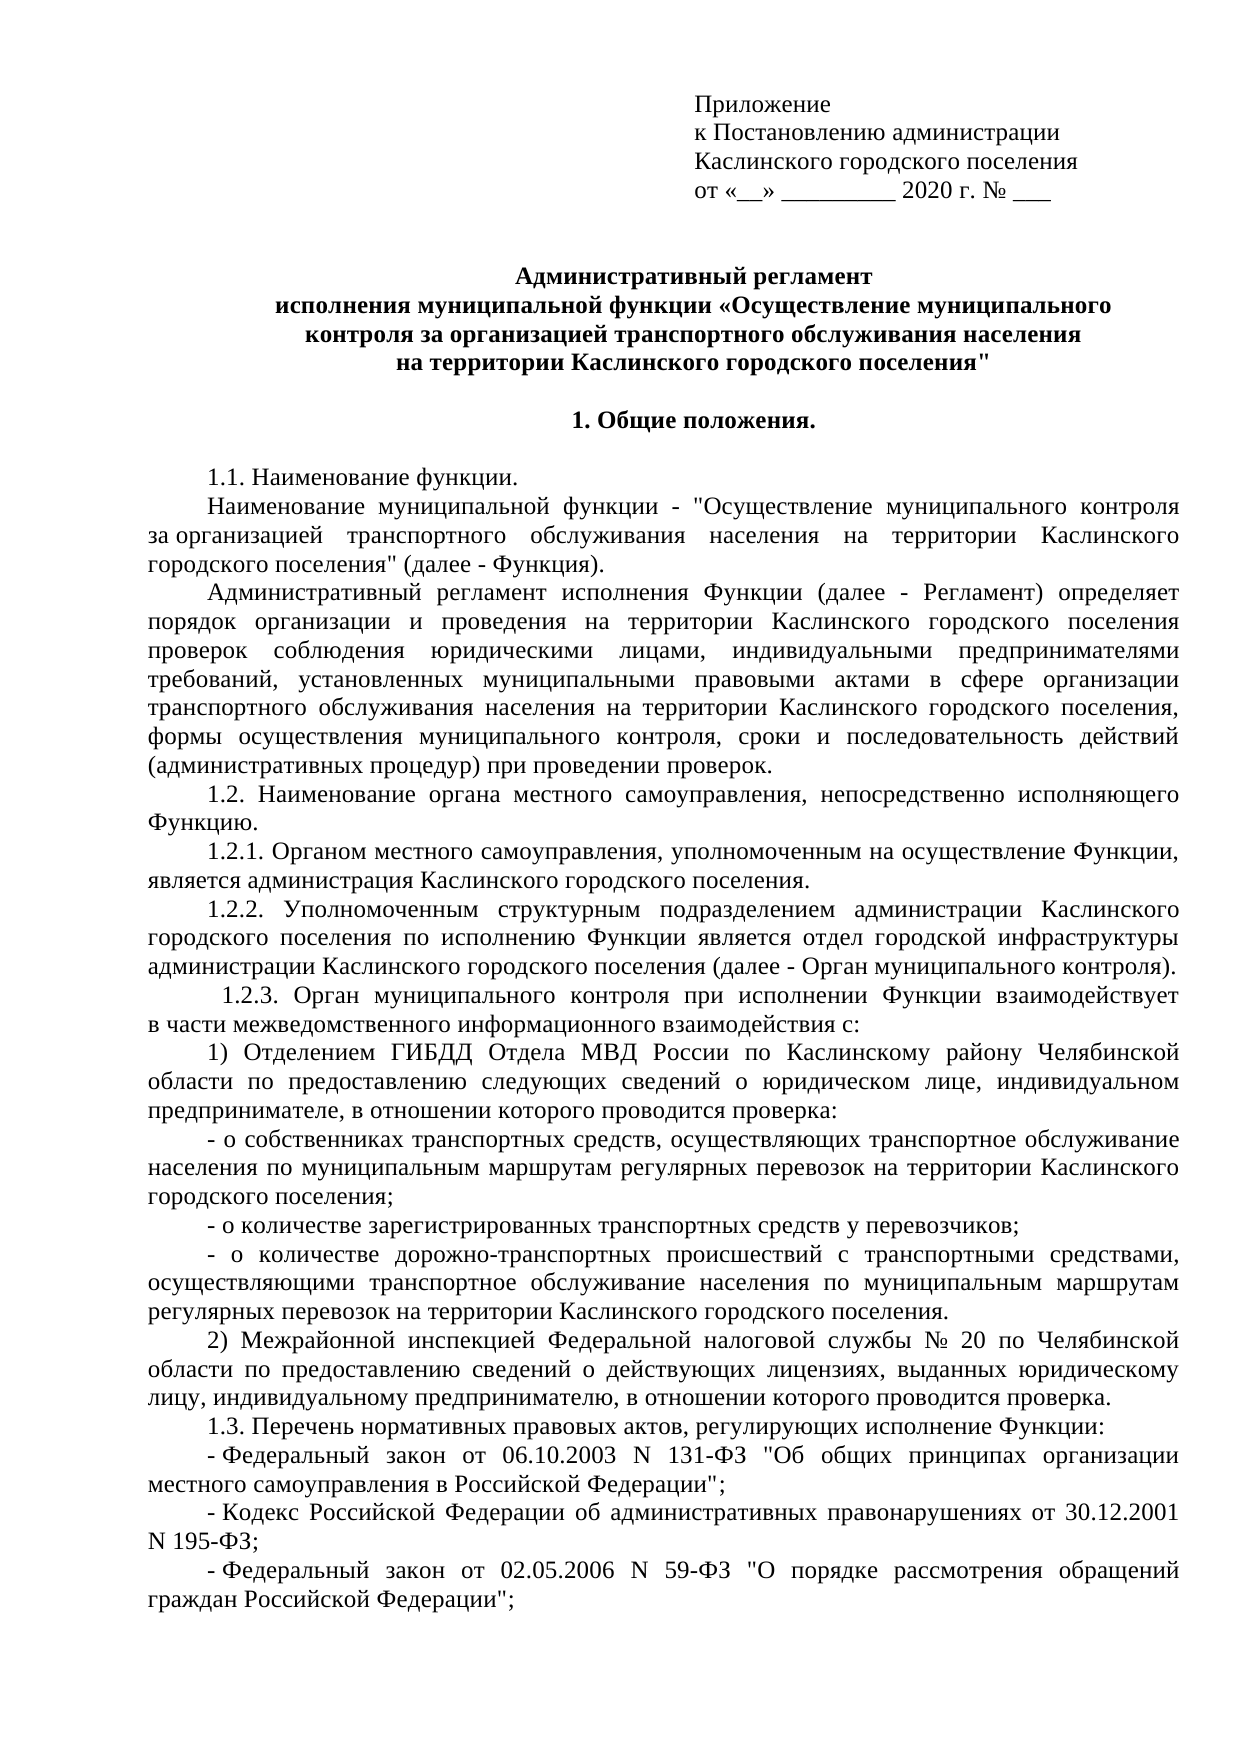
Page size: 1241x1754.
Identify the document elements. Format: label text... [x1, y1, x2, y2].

text 1.2.3. Орган муниципального контроля при исполнении Функции взаимодействует в части межведомственного информационного взаимодействия с: [148, 980, 1181, 1037]
text 1.3. Перечень нормативных правовых актов, регулирующих исполнение Функции: [148, 1411, 1181, 1440]
text контроля за организацией транспортного обслуживания населения [148, 319, 1181, 347]
text от «__» _________ . № ___ [148, 175, 1181, 204]
text - о количестве зарегистрированных транспортных средств у перевозчиков; [148, 1210, 1181, 1239]
text Административный регламент [148, 261, 1181, 290]
text 1.2.2. Уполномоченным структурным подразделением администрации Каслинского городского поселения по исполнению Функции является отдел городской инфраструктуры администрации Каслинского городского поселения (далее - Орган муниципального контроля). [148, 894, 1181, 980]
text - Федеральный закон от 06.10.2003 N 131-ФЗ "Об общих принципах организации местного самоуправления в Российской Федерации"; [148, 1440, 1181, 1497]
text Наименование муниципальной функции - "Осуществление муниципального контроля за организацией транспортного обслуживания населения на территории Каслинского городского поселения" (далее - Функция). [148, 491, 1181, 577]
text Приложение [148, 89, 1181, 117]
text к Постановлению администрации [148, 117, 1181, 146]
text на территории Каслинского городского поселения" [148, 347, 1181, 405]
text 1.1. Наименование функции. [148, 462, 1181, 491]
text 1) Отделением ГИБДД Отдела МВД России по Каслинскому району Челябинской области по предоставлению следующих сведений о юридическом лице, индивидуальном предпринимателе, в отношении которого проводится проверка: [148, 1037, 1181, 1124]
text 1.2.1. Органом местного самоуправления, уполномоченным на осуществление Функции, является администрация Каслинского городского поселения. [148, 836, 1181, 894]
text 1. Общие положения. [148, 405, 1181, 462]
text - о количестве дорожно-транспортных происшествий с транспортными средствами, осуществляющими транспортное обслуживание населения по муниципальным маршрутам регулярных перевозок на территории Каслинского городского поселения. [148, 1239, 1181, 1325]
text 1.2. Наименование органа местного самоуправления, непосредственно исполняющего Функцию. [148, 779, 1181, 836]
text Каслинского городского поселения [148, 146, 1181, 175]
text - о собственниках транспортных средств, осуществляющих транспортное обслуживание населения по муниципальным маршрутам регулярных перевозок на территории Каслинского городского поселения; [148, 1124, 1181, 1210]
text - Федеральный закон от 02.05.2006 N 59-ФЗ "О порядке рассмотрения обращений граждан Российской Федерации"; [148, 1555, 1181, 1612]
text - Кодекс Российской Федерации об административных правонарушениях от 30.12.2001 N 195-ФЗ; [148, 1497, 1181, 1555]
text исполнения муниципальной функции «Осуществление муниципального [148, 290, 1181, 319]
text Административный регламент исполнения Функции (далее - Регламент) определяет порядок организации и проведения на территории Каслинского городского поселения проверок соблюдения юридическими лицами, индивидуальными предпринимателями требований, установленных муниципальными правовыми актами в сфере организации транспортного обслуживания населения на территории Каслинского городского поселения, формы осуществления муниципального контроля, сроки и последовательность действий (административных процедур) при проведении проверок. [148, 577, 1181, 779]
text 2) Межрайонной инспекцией Федеральной налоговой службы № 20 по Челябинской области по предоставлению сведений о действующих лицензиях, выданных юридическому лицу, индивидуальному предпринимателю, в отношении которого проводится проверка. [148, 1325, 1181, 1411]
